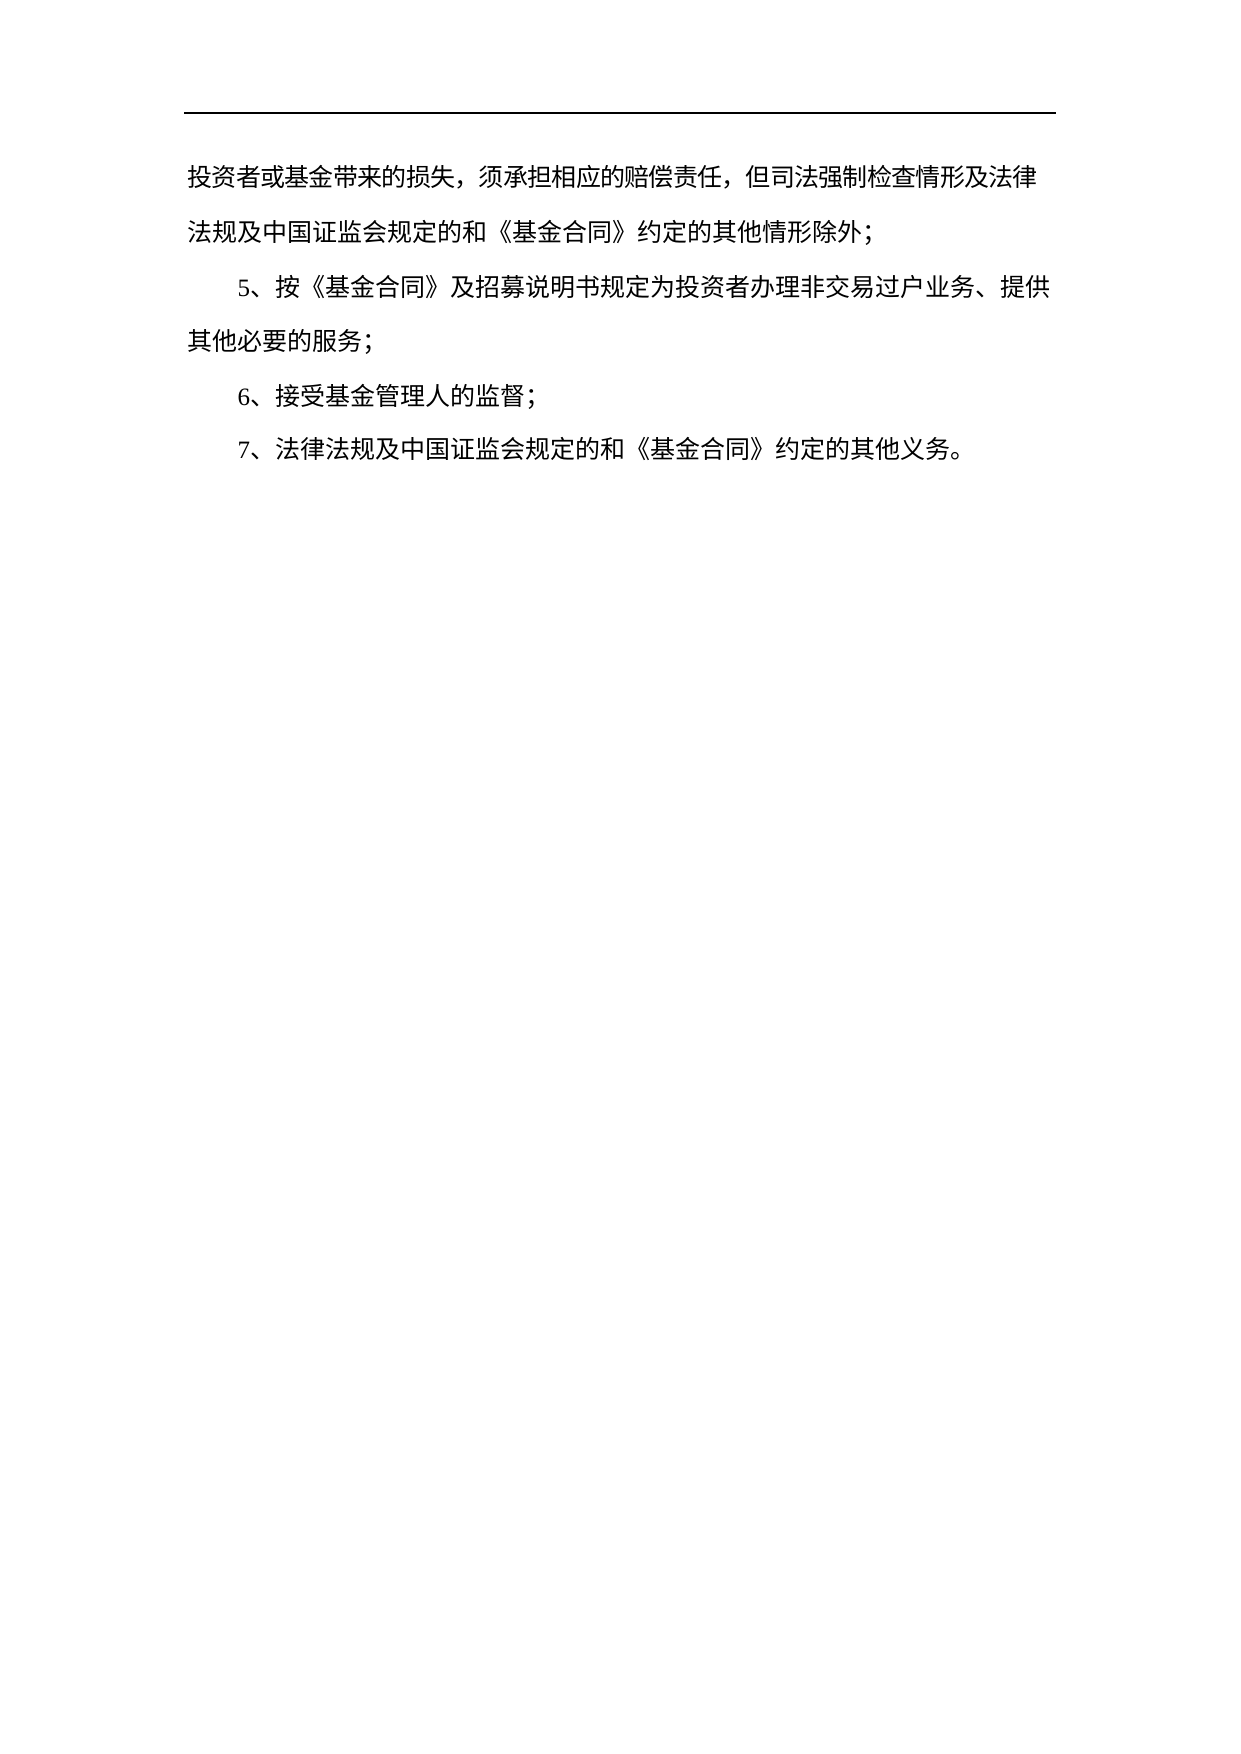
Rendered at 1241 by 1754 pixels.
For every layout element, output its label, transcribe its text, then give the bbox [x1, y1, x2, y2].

text 6、接受基金管理人的监督； [237, 377, 1101, 413]
text 投资者或基金带来的损失，须承担相应的赔偿责任，但司法强制检查情形及法律法规及中国证监会规定的和《基金合同》约定的其他情形除外； [187, 158, 1053, 249]
text 5、按《基金合同》及招募说明书规定为投资者办理非交易过户业务、提供其他必要的服务； [187, 267, 1053, 358]
text 7、法律法规及中国证监会规定的和《基金合同》约定的其他义务。 [237, 430, 1101, 466]
